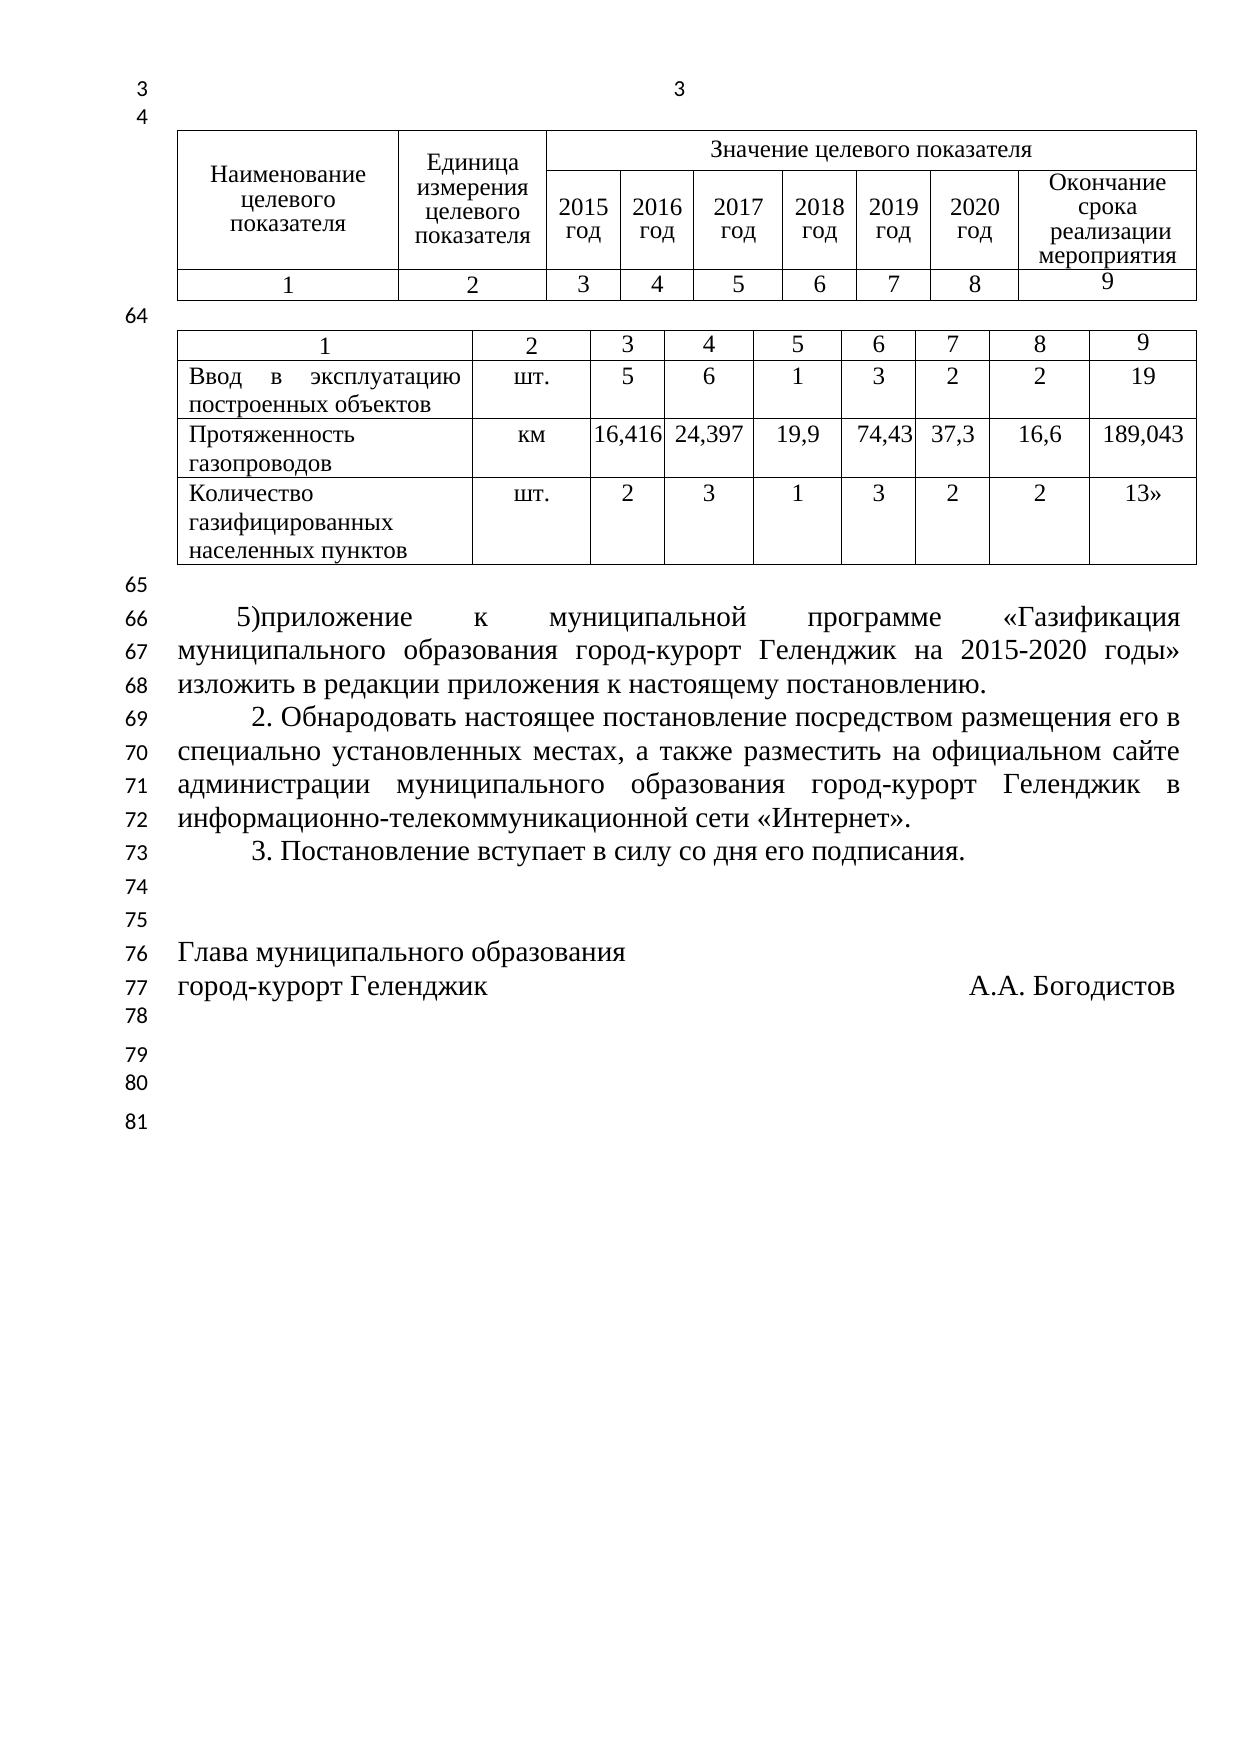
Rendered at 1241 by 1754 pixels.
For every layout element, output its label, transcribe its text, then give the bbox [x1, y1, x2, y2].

table_header 9 [1090, 331, 1196, 360]
table_cell 2 [916, 478, 989, 564]
table_cell 2016 год [621, 171, 693, 269]
table_cell 2 [990, 361, 1089, 418]
table_header 7 [916, 331, 989, 360]
table_cell 6 [665, 361, 753, 418]
table_cell км [473, 419, 590, 477]
table_cell 13» [1090, 478, 1196, 564]
table_cell 16,6 [990, 419, 1089, 477]
table_header 2 [473, 331, 590, 360]
table_cell 3 [547, 270, 620, 300]
text город-курорт Геленджик А.А. Богодистов [177, 968, 1181, 1001]
table_header 5 [754, 331, 841, 360]
table_cell 7 [857, 270, 930, 300]
table_header 1 [178, 331, 472, 360]
table_cell 2018год [783, 171, 856, 269]
table_cell 24,397 [665, 419, 753, 477]
table_cell 19 [1090, 361, 1196, 418]
table_cell 5 [694, 270, 782, 300]
table_cell Количество газифицированных населенных пунктов [178, 478, 472, 564]
table_header Значение целевого показателя [547, 131, 1196, 170]
table_cell Окончание срока реализации мероприятия [1019, 171, 1196, 269]
table_cell 74,43 [842, 419, 915, 477]
table_cell 9 [1019, 270, 1196, 300]
table_cell шт. [473, 478, 590, 564]
table_cell 3 [842, 361, 915, 418]
table_cell 3 [842, 478, 915, 564]
table_header Наименование целевого показателя [178, 131, 398, 269]
table_header 4 [665, 331, 753, 360]
table_cell 3 [665, 478, 753, 564]
table_cell 2019 год [857, 171, 930, 269]
table_cell 16,416 [591, 419, 664, 477]
table_cell 19,9 [754, 419, 841, 477]
table_cell 6 [783, 270, 856, 300]
table_cell 5 [591, 361, 664, 418]
table_cell 2 [990, 478, 1089, 564]
table_cell 1 [178, 270, 398, 300]
table_header 6 [842, 331, 915, 360]
table_cell шт. [473, 361, 590, 418]
table_cell 2017 год [694, 171, 782, 269]
table_cell Ввод в эксплуатацию построенных объектов [178, 361, 472, 418]
text 3. Постановление вступает в силу со дня его подписания. [177, 833, 1181, 867]
table_cell 189,043 [1090, 419, 1196, 477]
table_cell 2 [591, 478, 664, 564]
table_cell 1 [754, 361, 841, 418]
table_cell 2 [916, 361, 989, 418]
table_cell 2020 год [931, 171, 1018, 269]
table_header 8 [990, 331, 1089, 360]
table_cell 8 [931, 270, 1018, 300]
table_cell 2 [399, 270, 546, 300]
text 2. Обнародовать настоящее постановление посредством размещения его в специально установленных местах, а также разместить на официальном сайте администрации муниципального образования город-курорт Геленджик в информационно-телекоммуникационной сети «Интернет». [177, 699, 1181, 833]
table_cell Протяженность газопроводов [178, 419, 472, 477]
table_cell 37,3 [916, 419, 989, 477]
table_header 3 [591, 331, 664, 360]
text Глава муниципального образования [177, 934, 1181, 968]
table_header Единица измерения целевого показателя [399, 131, 546, 269]
table_cell 2015 год [547, 171, 620, 269]
table_cell 4 [621, 270, 693, 300]
text 5)приложение к муниципальной программе «Газификация муниципального образования город-курорт Геленджик на 2015-2020 годы» изложить в редакции приложения к настоящему постановлению. [177, 599, 1181, 699]
table_cell 1 [754, 478, 841, 564]
